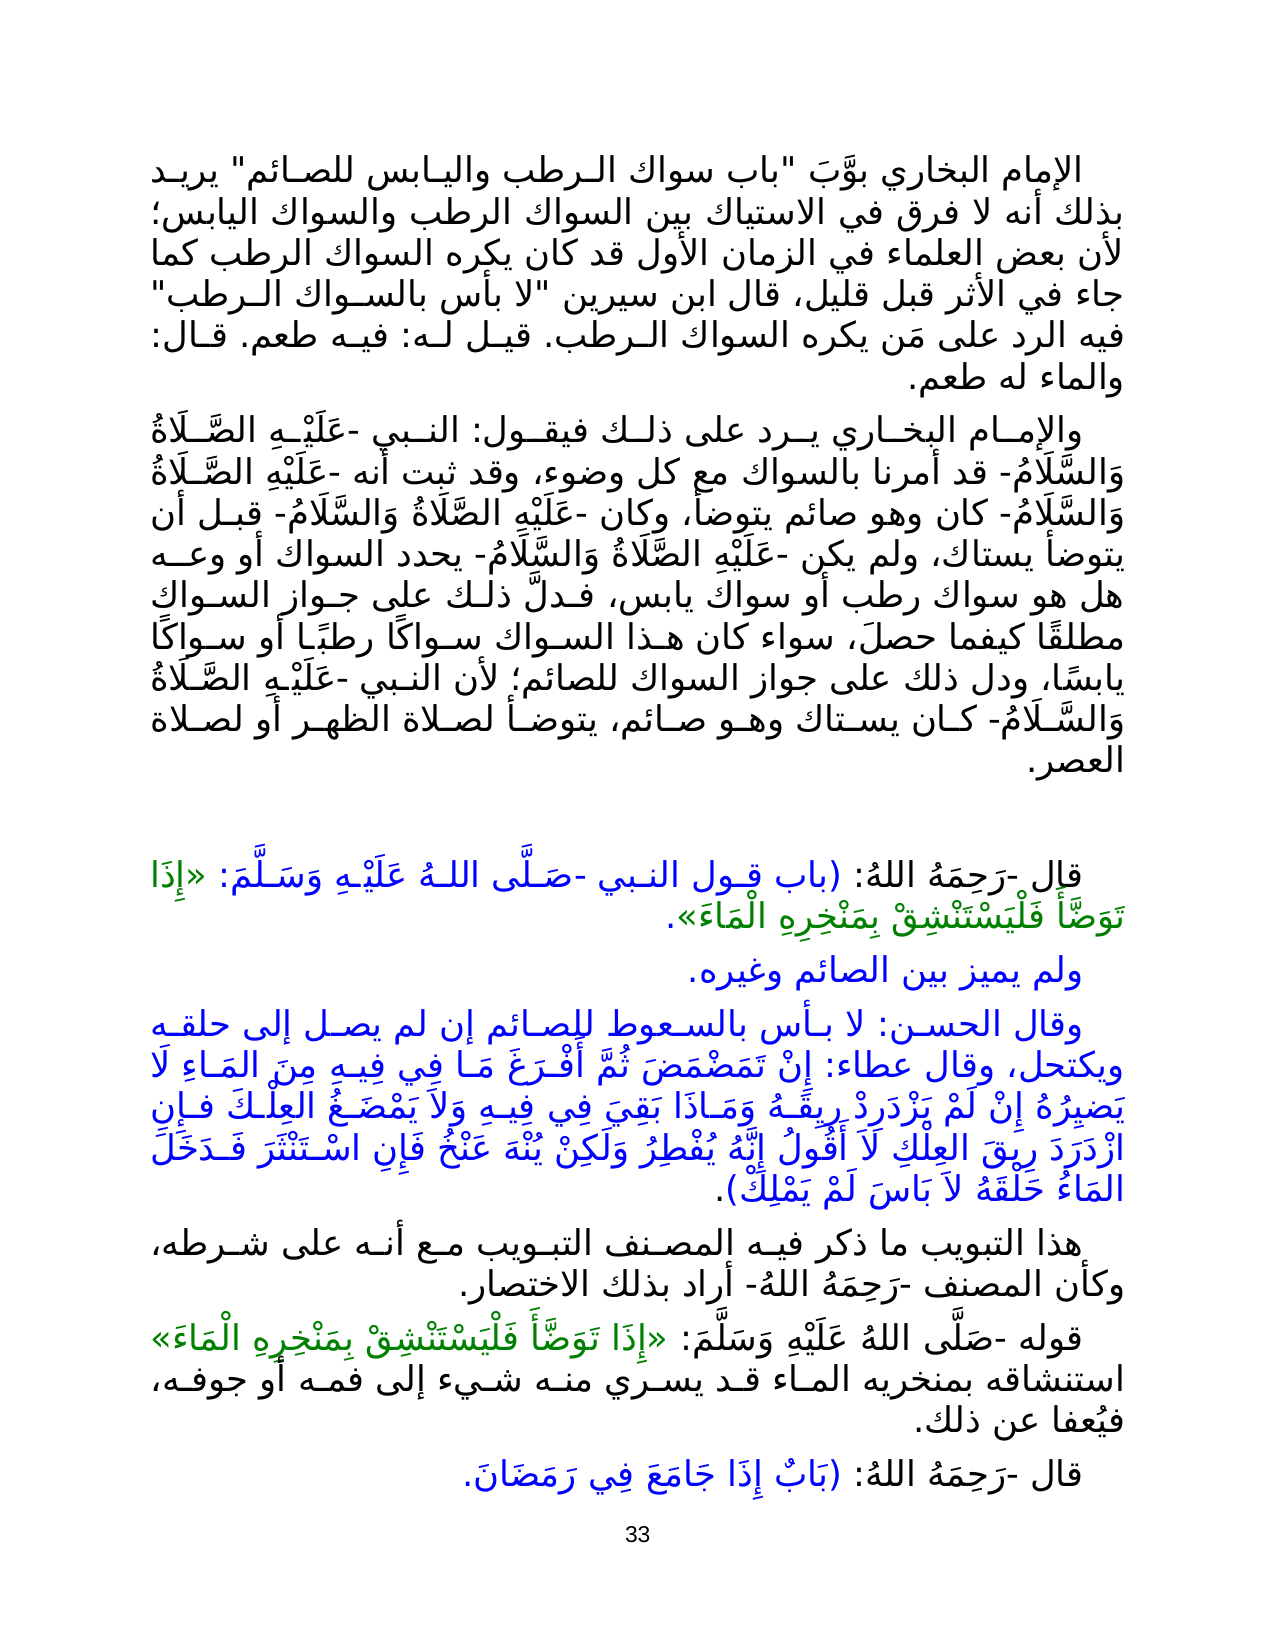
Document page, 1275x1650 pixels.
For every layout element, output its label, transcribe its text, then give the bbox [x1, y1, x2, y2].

text الإمام البخاري بوَّبَ "باب سواك الرطب واليابس للصائم" يريد بذلك أنه لا فرق في الاستياك بين السواك الرطب والسواك اليابس؛ لأن بعض العلماء في الزمان الأول قد كان يكره السواك الرطب كما جاء في الأثر قبل قليل، قال ابن سيرين "لا بأس بالسواك الرطب" فيه الرد على مَن يكره السواك الرطب. قيل له: فيه طعم. قال: والماء له طعم. [150, 150, 1125, 397]
text هذا التبويب ما ذكر فيه المصنف التبويب مع أنه على شرطه، وكأن المصنف -رَحِمَهُ اللهُ- أراد بذلك الاختصار. [150, 1222, 1125, 1304]
text قوله -صَلَّى اللهُ عَلَيْهِ وَسَلَّمَ: «إِذَا تَوَضَّأَ فَلْيَسْتَنْشِقْ بِمَنْخِرِهِ الْمَاءَ» استنشاقه بمنخريه الماء قد يسري منه شيء إلى فمه أو جوفه، فيُعفا عن ذلك. [150, 1317, 1125, 1441]
text ولم يميز بين الصائم وغيره. [150, 949, 1125, 991]
text وقال الحسن: لا بأس بالسعوط للصائم إن لم يصل إلى حلقه ويكتحل، وقال عطاء: إِنْ تَمَضْمَضَ ثُمَّ أَفْرَغَ مَا فِي فِيهِ مِنَ المَاءِ لَا يَضيِرُهُ إِنْ لَمْ يَزْدَرِدْ ريِقَهُ وَمَاذَا بَقِيَ فِي فِيهِ وَلاَ يَمْضَغُ العِلْكَ فإِنِ ازْدَرَدَ رِيقَ العِلْكِ لاَ أَقُولُ إِنَّهُ يُفْطِرُ وَلَكِنْ يُنْهَ عَنْخُ فَإِنِ اسْتَنْثَرَ فَدَخَلَ المَاءُ حَلْقَهُ لاَ بَاسَ لَمْ يَمْلِكْ). [150, 1003, 1125, 1209]
text قال -رَحِمَهُ اللهُ: (باب قول النبي -صَلَّى اللهُ عَلَيْهِ وَسَلَّمَ: «إِذَا تَوَضَّأَ فَلْيَسْتَنْشِقْ بِمَنْخِرِهِ الْمَاءَ». [150, 854, 1125, 937]
text والإمام البخاري يرد على ذلك فيقول: النبي -عَلَيْهِ الصَّلَاةُ وَالسَّلَامُ- قد أمرنا بالسواك مع كل وضوء، وقد ثبت أنه -عَلَيْهِ الصَّلَاةُ وَالسَّلَامُ- كان وهو صائم يتوضأ، وكان -عَلَيْهِ الصَّلَاةُ وَالسَّلَامُ- قبل أن يتوضأ يستاك، ولم يكن -عَلَيْهِ الصَّلَاةُ وَالسَّلَامُ- يحدد السواك أو وعه هل هو سواك رطب أو سواك يابس، فدلَّ ذلك على جواز السواك مطلقًا كيفما حصلَ، سواء كان هذا السواك سواكًا رطبًا أو سواكًا يابسًا، ودل ذلك على جواز السواك للصائم؛ لأن النبي -عَلَيْهِ الصَّلَاةُ وَالسَّلَامُ- كان يستاك وهو صائم، يتوضأ لصلاة الظهر أو لصلاة العصر. [150, 410, 1125, 781]
text قال -رَحِمَهُ اللهُ: (بَابٌ إِذَا جَامَعَ فِي رَمَضَانَ. [150, 1453, 1125, 1494]
